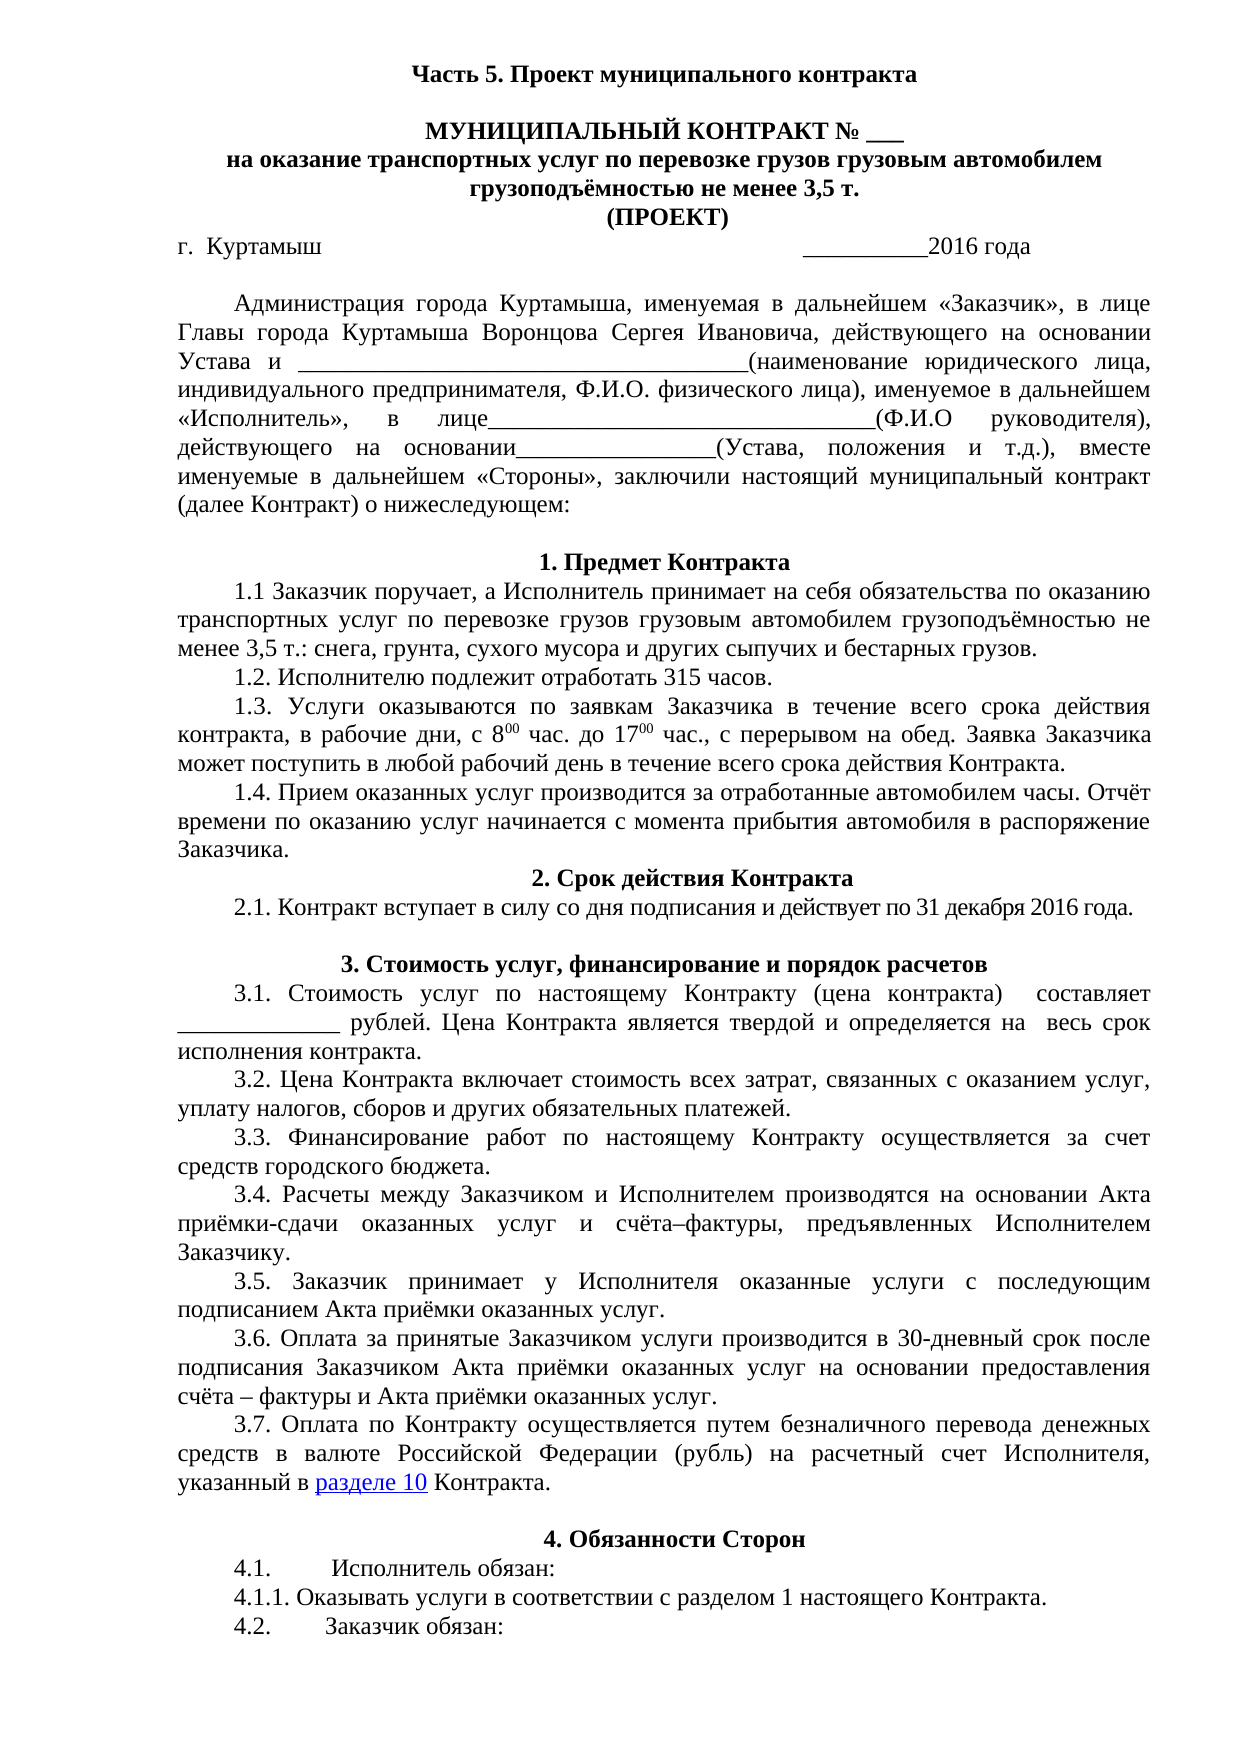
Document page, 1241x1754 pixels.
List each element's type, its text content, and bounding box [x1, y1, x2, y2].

text 4.1. Исполнитель обязан: [177, 1553, 1152, 1582]
text 3.1. Стоимость услуг по настоящему Контракту (цена контракта) составляет _____________ рублей. Цена Контракта является твердой и определяется на весь срок исполнения контракта. [177, 978, 1152, 1064]
text 4.1.1. Оказывать услуги в соответствии с разделом 1 настоящего Контракта. [177, 1582, 1152, 1611]
text 1.2. Исполнителю подлежит отработать 315 часов. [177, 662, 1152, 691]
text г. Куртамыш __________2016 года [177, 231, 1152, 259]
text 3.4. Расчеты между Заказчиком и Исполнителем производятся на основании Акта приёмки-сдачи оказанных услуг и счёта–фактуры, предъявленных Исполнителем Заказчику. [177, 1179, 1152, 1266]
text 3.5. Заказчик принимает у Исполнителя оказанные услуги с последующим подписанием Акта приёмки оказанных услуг. [177, 1266, 1152, 1323]
text (ПРОЕКТ) [177, 202, 1152, 231]
text Администрация города Куртамыша, именуемая в дальнейшем «Заказчик», в лице Главы города Куртамыша Воронцова Сергея Ивановича, действующего на основании Устава и ____________________________________(наименование юридического лица, индивидуального предпринимателя, Ф.И.О. физического лица), именуемое в дальнейшем «Исполнитель», в лице_______________________________(Ф.И.О руководителя), действующего на основании________________(Устава, положения и т.д.), вместе именуемые в дальнейшем «Стороны», заключили настоящий муниципальный контракт (далее Контракт) о нижеследующем: [177, 288, 1152, 518]
text 1. Предмет Контракта [177, 547, 1152, 576]
text МУНИЦИПАЛЬНЫЙ КОНТРАКТ № ___ [177, 116, 1152, 144]
text 3.7. Оплата по Контракту осуществляется путем безналичного перевода денежных средств в валюте Российской Федерации (рубль) на расчетный счет Исполнителя, указанный в разделе 10 Контракта. [177, 1409, 1152, 1496]
text 4.2. Заказчик обязан: [177, 1611, 1152, 1639]
text 1.3. Услуги оказываются по заявкам Заказчика в течение всего срока действия контракта, в рабочие дни, с 800 час. до 1700 час., с перерывом на обед. Заявка Заказчика может поступить в любой рабочий день в течение всего срока действия Контракта. [177, 691, 1152, 777]
text 2.1. Контракт вступает в силу со дня подписания и действует по 31 декабря 2016 года. [177, 892, 1152, 921]
text 3.3. Финансирование работ по настоящему Контракту осуществляется за счет средств городского бюджета. [177, 1122, 1152, 1179]
text 4. Обязанности Сторон [543, 1524, 1152, 1553]
text 3.6. Оплата за принятые Заказчиком услуги производится в 30-дневный срок после подписания Заказчиком Акта приёмки оказанных услуг на основании предоставления счёта – фактуры и Акта приёмки оказанных услуг. [177, 1323, 1152, 1409]
text 3. Стоимость услуг, финансирование и порядок расчетов [177, 949, 1152, 978]
text на оказание транспортных услуг по перевозке грузов грузовым автомобилем грузоподъёмностью не менее 3,5 т. [177, 144, 1152, 202]
text 3.2. Цена Контракта включает стоимость всех затрат, связанных с оказанием услуг, уплату налогов, сборов и других обязательных платежей. [177, 1064, 1152, 1122]
text Часть 5. Проект муниципального контракта [177, 59, 1152, 88]
text 1.4. Прием оказанных услуг производится за отработанные автомобилем часы. Отчёт времени по оказанию услуг начинается с момента прибытия автомобиля в распоряжение Заказчика. [177, 777, 1152, 863]
text 1.1 Заказчик поручает, а Исполнитель принимает на себя обязательства по оказанию транспортных услуг по перевозке грузов грузовым автомобилем грузоподъёмностью не менее 3,5 т.: снега, грунта, сухого мусора и других сыпучих и бестарных грузов. [177, 576, 1152, 662]
text 2. Срок действия Контракта [177, 863, 1152, 892]
